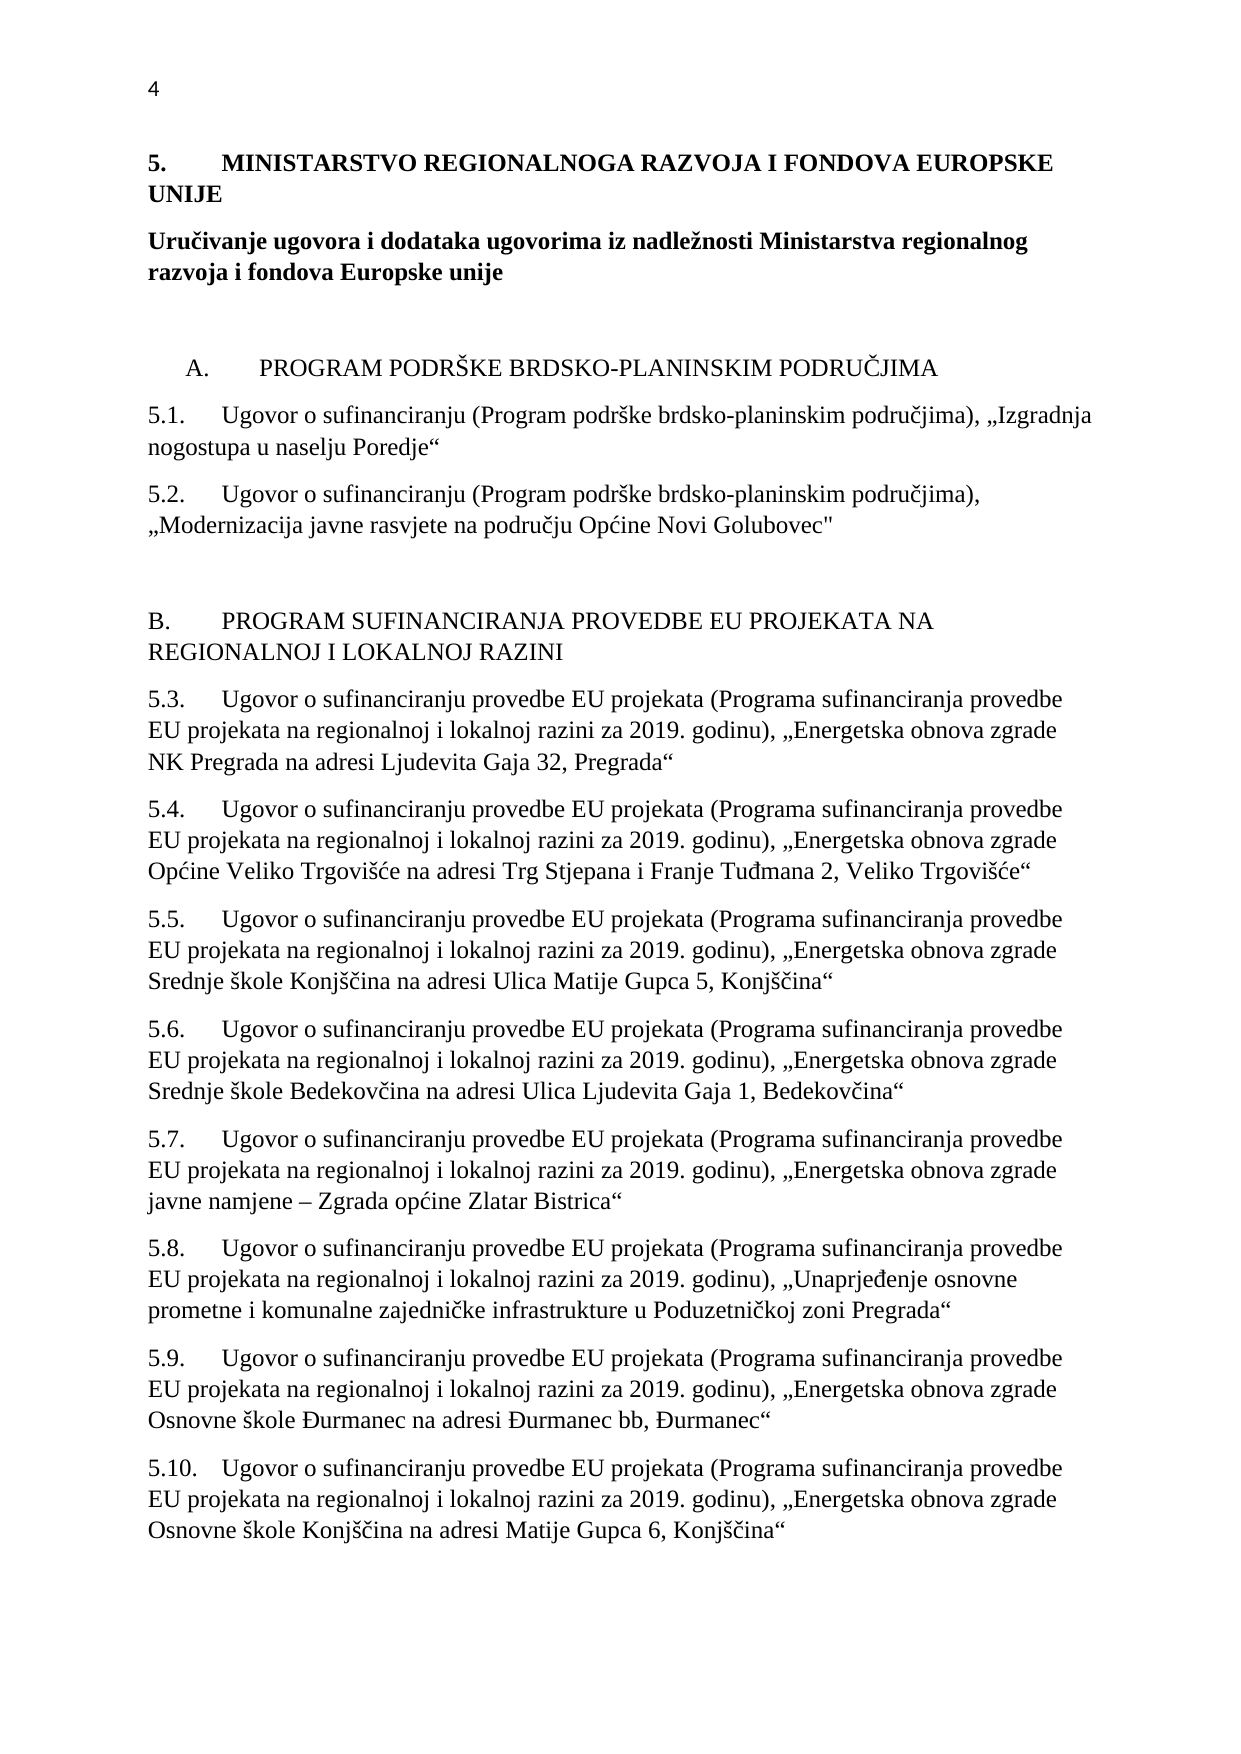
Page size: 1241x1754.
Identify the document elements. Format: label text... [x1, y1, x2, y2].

text 5.10. Ugovor o sufinanciranju provedbe EU projekata (Programa sufinanciranja provedbe EU projekata na regionalnoj i lokalnoj razini za 2019. godinu), „Energetska obnova zgrade Osnovne škole Konjščina na adresi Matije Gupca 6, Konjščina“ [148, 1453, 1093, 1544]
text 5.6. Ugovor o sufinanciranju provedbe EU projekata (Programa sufinanciranja provedbe EU projekata na regionalnoj i lokalnoj razini za 2019. godinu), „Energetska obnova zgrade Srednje škole Bedekovčina na adresi Ulica Ljudevita Gaja 1, Bedekovčina“ [148, 1014, 1093, 1105]
text 5.4. Ugovor o sufinanciranju provedbe EU projekata (Programa sufinanciranja provedbe EU projekata na regionalnoj i lokalnoj razini za 2019. godinu), „Energetska obnova zgrade Općine Veliko Trgovišće na adresi Trg Stjepana i Franje Tuđmana 2, Veliko Trgovišće“ [148, 794, 1093, 885]
text 5.2. Ugovor o sufinanciranju (Program podrške brdsko-planinskim područjima), „Modernizacija javne rasvjete na području Općine Novi Golubovec" [148, 479, 1093, 539]
text 5.9. Ugovor o sufinanciranju provedbe EU projekata (Programa sufinanciranja provedbe EU projekata na regionalnoj i lokalnoj razini za 2019. godinu), „Energetska obnova zgrade Osnovne škole Đurmanec na adresi Đurmanec bb, Đurmanec“ [148, 1343, 1093, 1434]
text 5.5. Ugovor o sufinanciranju provedbe EU projekata (Programa sufinanciranja provedbe EU projekata na regionalnoj i lokalnoj razini za 2019. godinu), „Energetska obnova zgrade Srednje škole Konjščina na adresi Ulica Matije Gupca 5, Konjščina“ [148, 904, 1093, 995]
text 5.1. Ugovor o sufinanciranju (Program podrške brdsko-planinskim područjima), „Izgradnja nogostupa u naselju Poredje“ [148, 401, 1093, 460]
text 5.8. Ugovor o sufinanciranju provedbe EU projekata (Programa sufinanciranja provedbe EU projekata na regionalnoj i lokalnoj razini za 2019. godinu), „Unaprjeđenje osnovne prometne i komunalne zajedničke infrastrukture u Poduzetničkoj zoni Pregrada“ [148, 1233, 1093, 1324]
text 5. MINISTARSTVO REGIONALNOGA RAZVOJA I FONDOVA EUROPSKE UNIJE [148, 148, 1093, 207]
text 5.7. Ugovor o sufinanciranju provedbe EU projekata (Programa sufinanciranja provedbe EU projekata na regionalnoj i lokalnoj razini za 2019. godinu), „Energetska obnova zgrade javne namjene – Zgrada općine Zlatar Bistrica“ [148, 1124, 1093, 1214]
list PROGRAM PODRŠKE BRDSKO-PLANINSKIM PODRUČJIMA [185, 353, 1093, 382]
text Uručivanje ugovora i dodataka ugovorima iz nadležnosti Ministarstva regionalnog razvoja i fondova Europske unije [148, 226, 1093, 286]
text 5.3. Ugovor o sufinanciranju provedbe EU projekata (Programa sufinanciranja provedbe EU projekata na regionalnoj i lokalnoj razini za 2019. godinu), „Energetska obnova zgrade NK Pregrada na adresi Ljudevita Gaja 32, Pregrada“ [148, 684, 1093, 775]
text B. PROGRAM SUFINANCIRANJA PROVEDBE EU PROJEKATA NA REGIONALNOJ I LOKALNOJ RAZINI [148, 606, 1093, 666]
